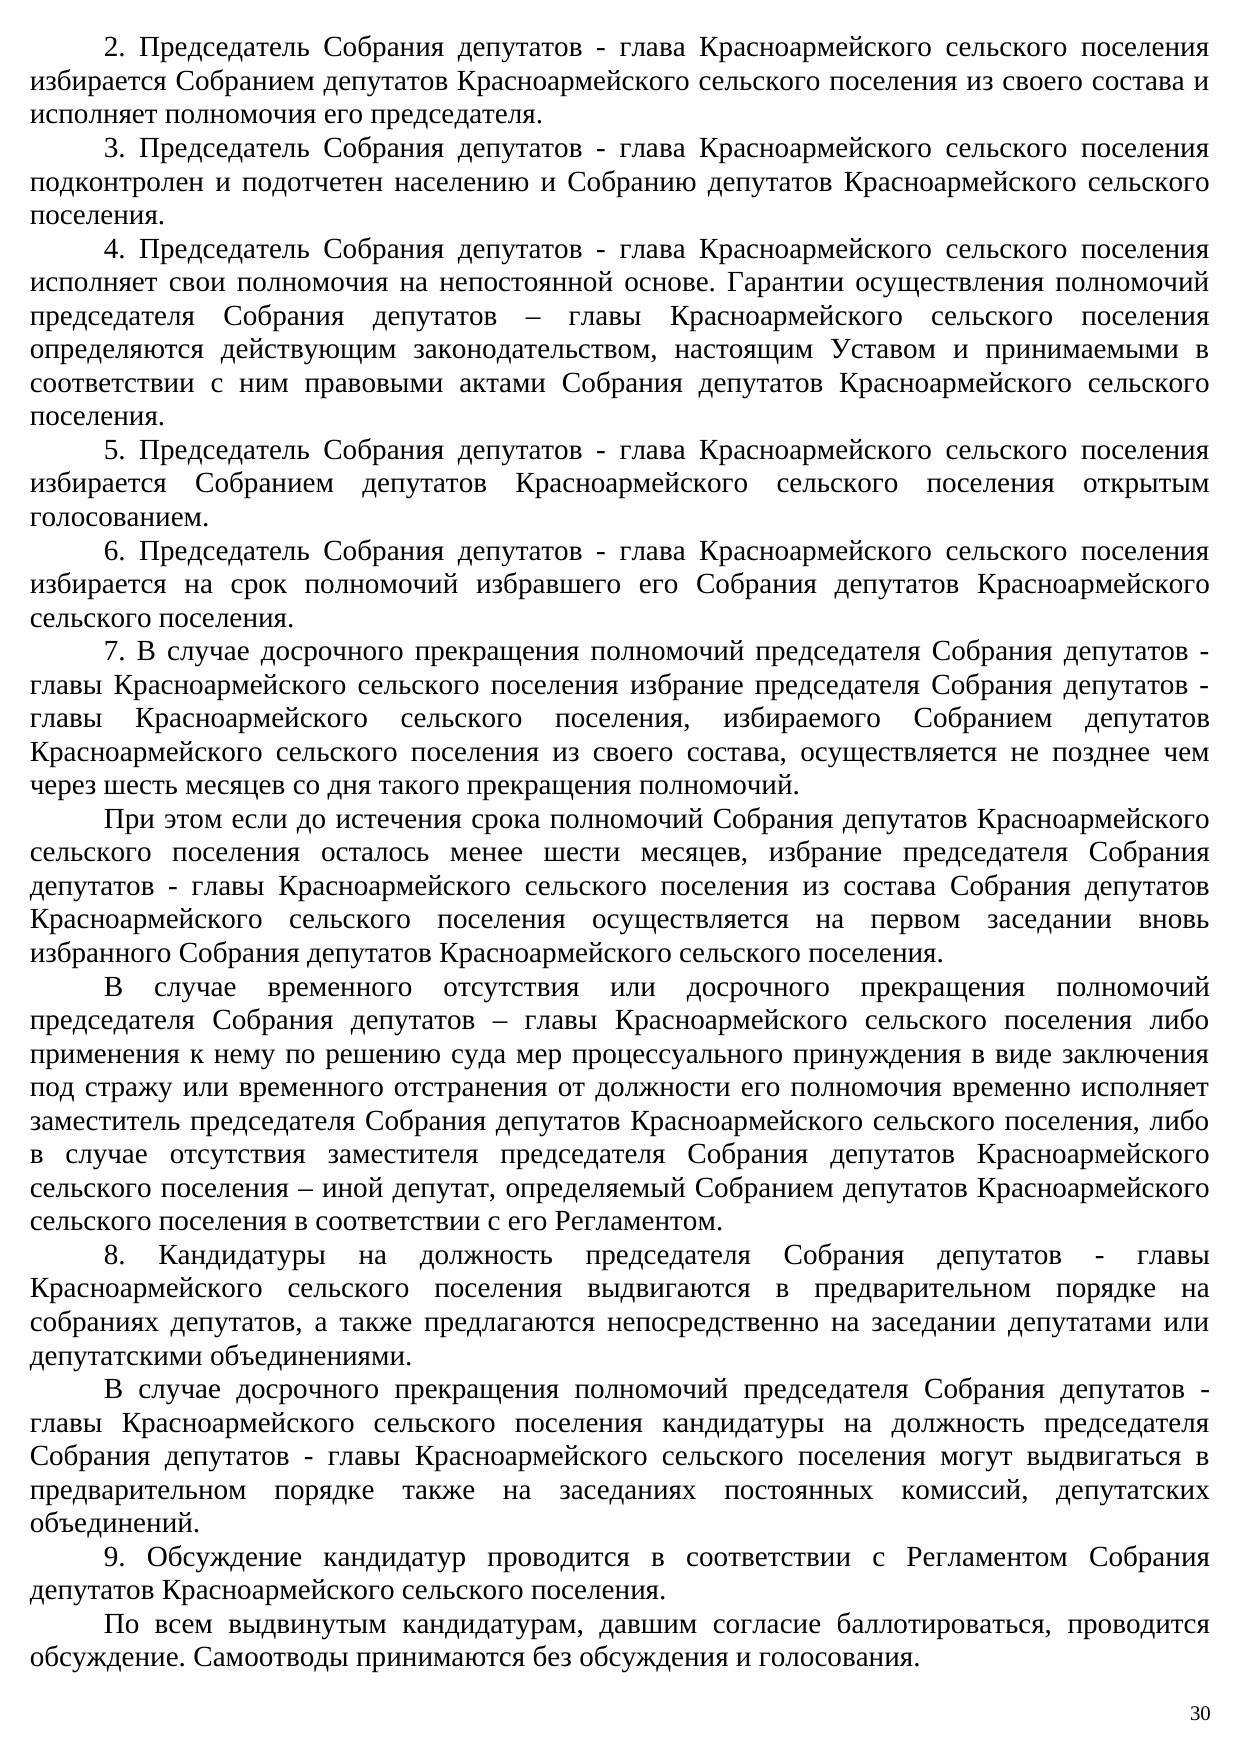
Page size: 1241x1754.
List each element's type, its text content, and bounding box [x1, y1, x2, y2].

text В случае временного отсутствия или досрочного прекращения полномочий председателя Собрания депутатов – главы Красноармейского сельского поселения либо применения к нему по решению суда мер процессуального принуждения в виде заключения под стражу или временного отстранения от должности его полномочия временно исполняет заместитель председателя Собрания депутатов Красноармейского сельского поселения, либо в случае отсутствия заместителя председателя Собрания депутатов Красноармейского сельского поселения – иной депутат, определяемый Собранием депутатов Красноармейского сельского поселения в соответствии с его Регламентом. [29, 969, 1211, 1237]
text При этом если до истечения срока полномочий Собрания депутатов Красноармейского сельского поселения осталось менее шести месяцев, избрание председателя Собрания депутатов - главы Красноармейского сельского поселения из состава Собрания депутатов Красноармейского сельского поселения осуществляется на первом заседании вновь избранного Собрания депутатов Красноармейского сельского поселения. [29, 801, 1211, 969]
text 4. Председатель Собрания депутатов - глава Красноармейского сельского поселения исполняет свои полномочия на непостоянной основе. Гарантии осуществления полномочий председателя Собрания депутатов – главы Красноармейского сельского поселения определяются действующим законодательством, настоящим Уставом и принимаемыми в соответствии с ним правовыми актами Собрания депутатов Красноармейского сельского поселения. [29, 231, 1211, 432]
text 7. В случае досрочного прекращения полномочий председателя Собрания депутатов - главы Красноармейского сельского поселения избрание председателя Собрания депутатов - главы Красноармейского сельского поселения, избираемого Собранием депутатов Красноармейского сельского поселения из своего состава, осуществляется не позднее чем через шесть месяцев со дня такого прекращения полномочий. [29, 633, 1211, 801]
text 6. Председатель Собрания депутатов - глава Красноармейского сельского поселения избирается на срок полномочий избравшего его Собрания депутатов Красноармейского сельского поселения. [29, 533, 1211, 633]
text По всем выдвинутым кандидатурам, давшим согласие баллотироваться, проводится обсуждение. Самоотводы принимаются без обсуждения и голосования. [29, 1606, 1211, 1673]
text В случае досрочного прекращения полномочий председателя Собрания депутатов - главы Красноармейского сельского поселения кандидатуры на должность председателя Собрания депутатов - главы Красноармейского сельского поселения могут выдвигаться в предварительном порядке также на заседаниях постоянных комиссий, депутатских объединений. [29, 1371, 1211, 1539]
text 5. Председатель Собрания депутатов - глава Красноармейского сельского поселения избирается Собранием депутатов Красноармейского сельского поселения открытым голосованием. [29, 432, 1211, 533]
text 3. Председатель Собрания депутатов - глава Красноармейского сельского поселения подконтролен и подотчетен населению и Собранию депутатов Красноармейского сельского поселения. [29, 130, 1211, 231]
text 2. Председатель Собрания депутатов - глава Красноармейского сельского поселения избирается Собранием депутатов Красноармейского сельского поселения из своего состава и исполняет полномочия его председателя. [29, 29, 1211, 130]
text 9. Обсуждение кандидатур проводится в соответствии с Регламентом Собрания депутатов Красноармейского сельского поселения. [29, 1539, 1211, 1606]
text 8. Кандидатуры на должность председателя Собрания депутатов - главы Красноармейского сельского поселения выдвигаются в предварительном порядке на собраниях депутатов, а также предлагаются непосредственно на заседании депутатами или депутатскими объединениями. [29, 1237, 1211, 1371]
